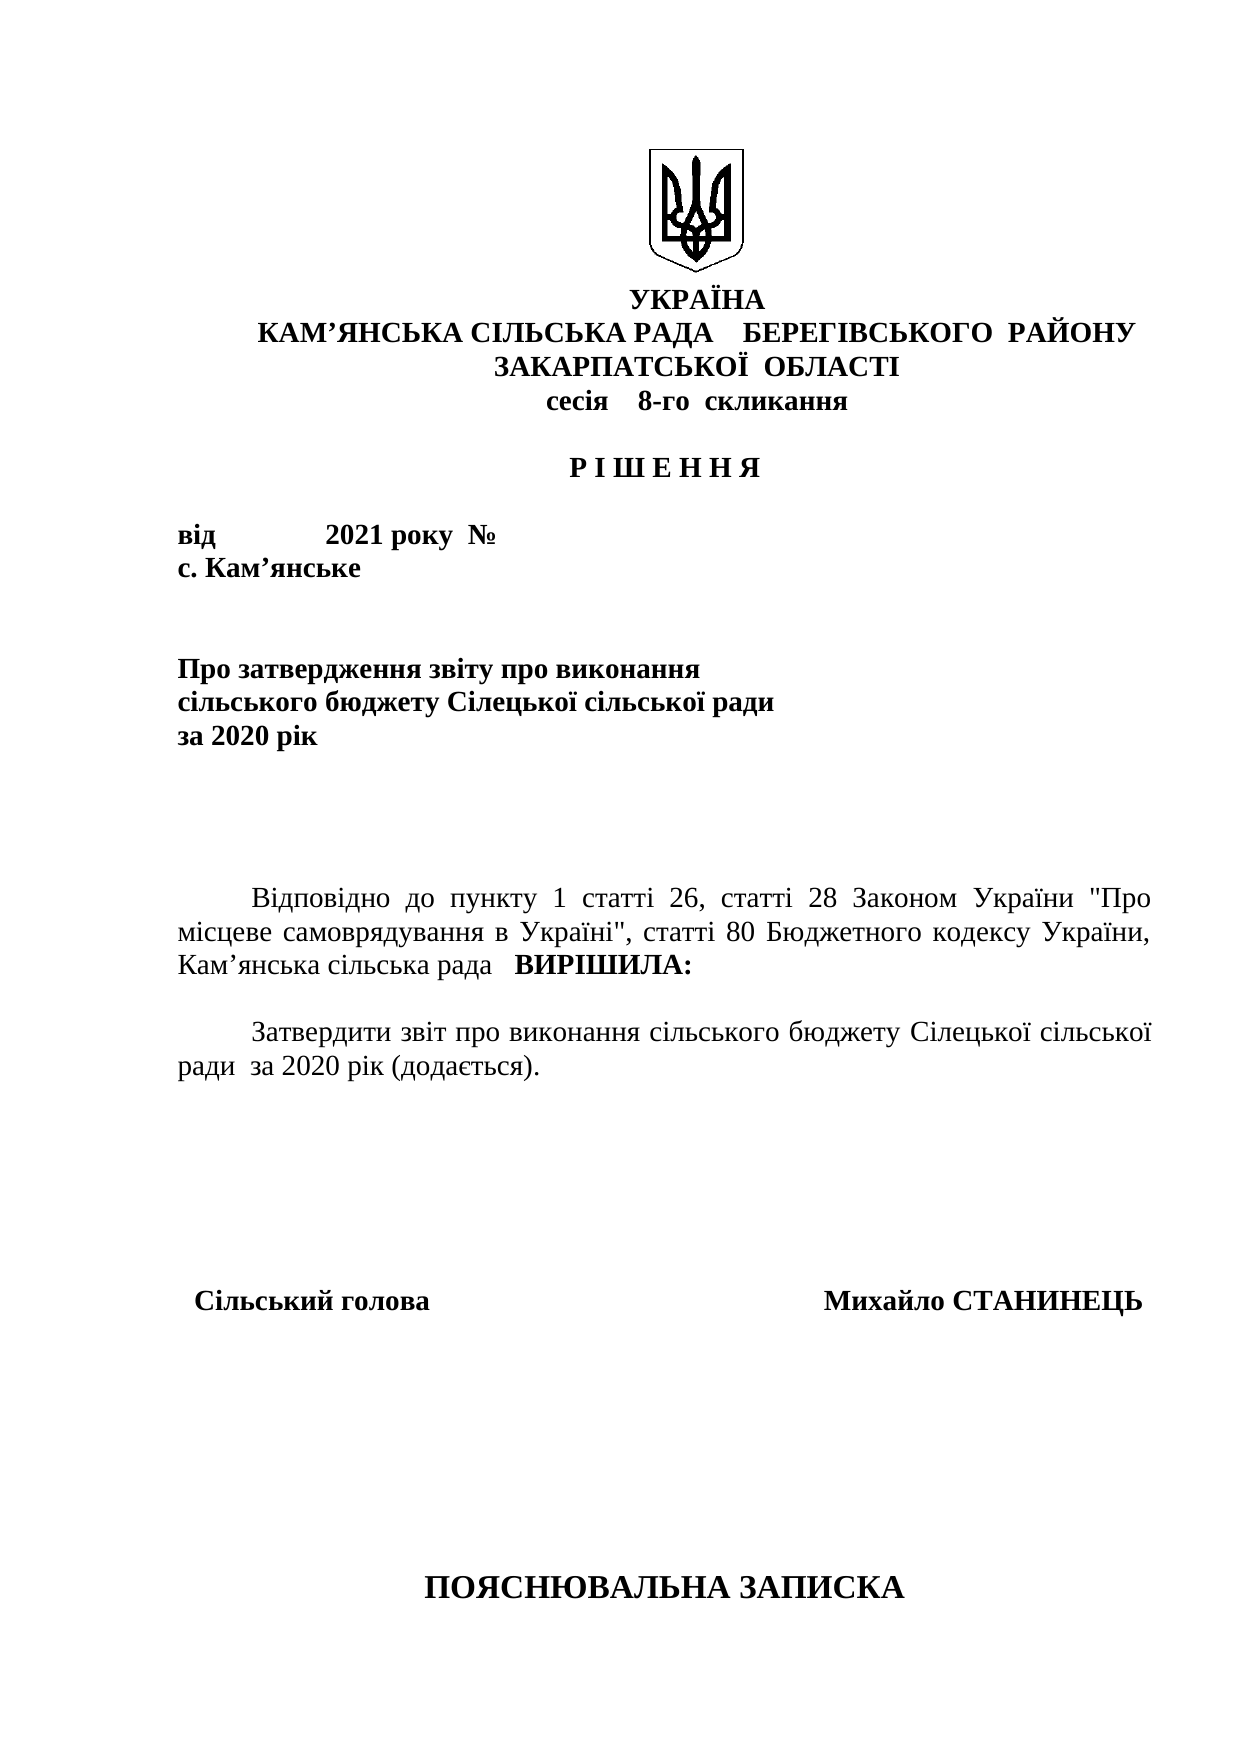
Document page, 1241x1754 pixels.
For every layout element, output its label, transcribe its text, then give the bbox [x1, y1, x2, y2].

text КАМ’ЯНСЬКА СІЛЬСЬКА РАДА БЕРЕГІВСЬКОГО РАЙОНУ [177, 316, 1217, 349]
text с. Кам’янське [177, 550, 1152, 584]
text від 2021 року № [177, 517, 1152, 550]
text сесія 8-го скликання [177, 383, 1217, 416]
picture [639, 144, 754, 282]
text ЗАКАРПАТСЬКОЇ ОБЛАСТІ [177, 349, 1217, 383]
text Р І Ш Е Н Н Я [177, 450, 1152, 483]
text УКРАЇНА [177, 282, 1217, 316]
text Відповідно до пункту 1 статті 26, статті 28 Законом України "Про місцеве самоврядування в Україні", статті 80 Бюджетного кодексу України, Кам’янська сільська рада ВИРІШИЛА: [177, 880, 1152, 981]
text Затвердити звіт про виконання сільського бюджету Сілецької сільської ради за 2020 рік (додається). [177, 1014, 1152, 1082]
text ПОЯСНЮВАЛЬНА ЗАПИСКА [177, 1567, 1152, 1606]
text Сільський голова Михайло СТАНИНЕЦЬ [177, 1283, 1160, 1316]
text сільського бюджету Сілецької сільської ради [177, 684, 1152, 718]
text за 2020 рік [177, 718, 1152, 752]
text Про затвердження звіту про виконання [177, 651, 1152, 684]
